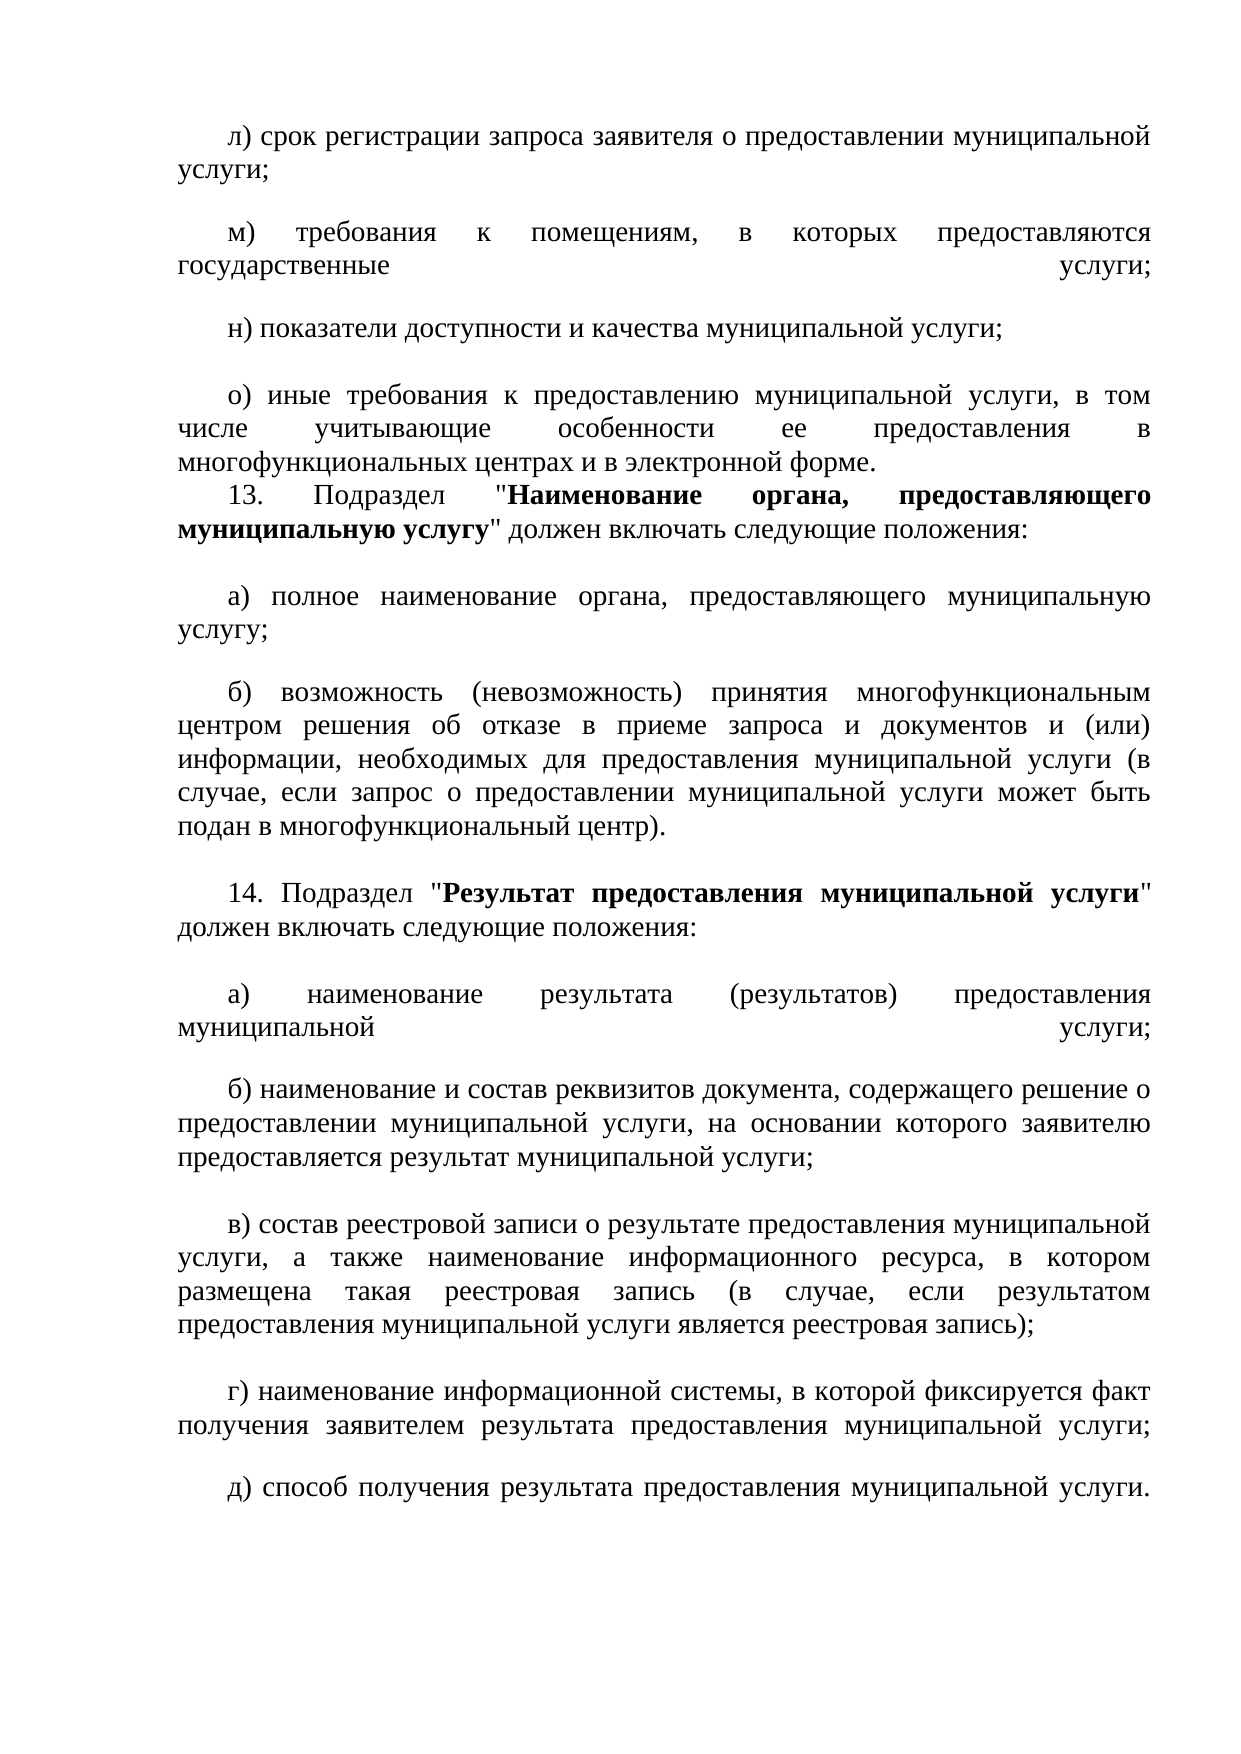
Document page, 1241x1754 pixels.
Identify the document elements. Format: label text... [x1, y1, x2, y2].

text а) полное наименование органа, предоставляющего муниципальную услугу; [177, 578, 1152, 674]
text а) наименование результата (результатов) предоставления муниципальной услуги; [177, 976, 1152, 1072]
text б) возможность (невозможность) принятия многофункциональным центром решения об отказе в приеме запроса и документов и (или) информации, необходимых для предоставления муниципальной услуги (в случае, если запрос о предоставлении муниципальной услуги может быть подан в многофункциональный центр). [177, 674, 1152, 842]
text в) состав реестровой записи о результате предоставления муниципальной услуги, а также наименование информационного ресурса, в котором размещена такая реестровая запись (в случае, если результатом предоставления муниципальной услуги является реестровая запись); [177, 1206, 1152, 1340]
text б) наименование и состав реквизитов документа, содержащего решение о предоставлении муниципальной услуги, на основании которого заявителю предоставляется результат муниципальной услуги; [177, 1072, 1152, 1172]
text г) наименование информационной системы, в которой фиксируется факт получения заявителем результата предоставления муниципальной услуги; [177, 1373, 1152, 1469]
text 13. Подраздел "Наименование органа, предоставляющего муниципальную услугу" должен включать следующие положения: [177, 477, 1152, 544]
text н) показатели доступности и качества муниципальной услуги; [177, 310, 1152, 343]
text д) способ получения результата предоставления муниципальной услуги. [177, 1469, 1152, 1532]
text о) иные требования к предоставлению муниципальной услуги, в том числе учитывающие особенности ее предоставления в многофункциональных центрах и в электронной форме. [177, 377, 1152, 477]
text м) требования к помещениям, в которых предоставляются государственные услуги; [177, 214, 1152, 310]
text л) срок регистрации запроса заявителя о предоставлении муниципальной услуги; [177, 118, 1152, 214]
text 14. Подраздел "Результат предоставления муниципальной услуги" должен включать следующие положения: [177, 875, 1152, 942]
